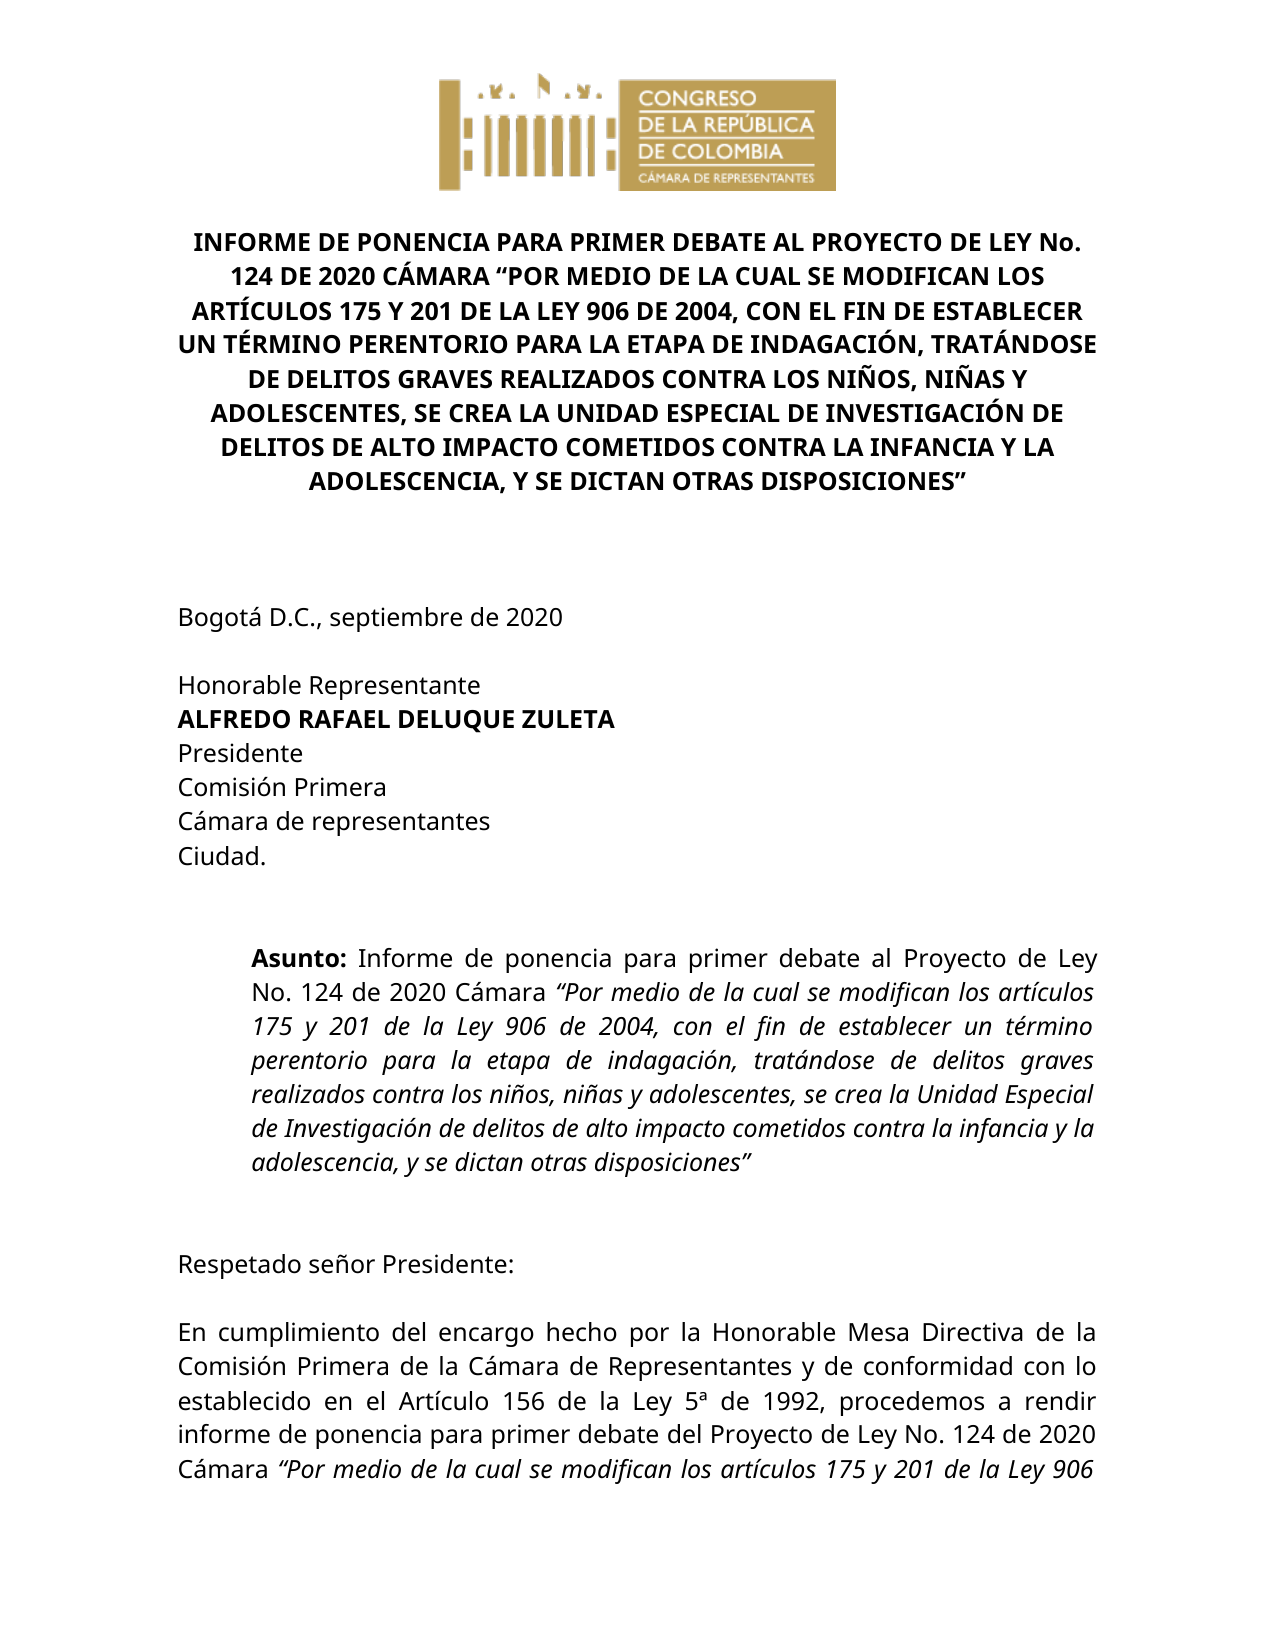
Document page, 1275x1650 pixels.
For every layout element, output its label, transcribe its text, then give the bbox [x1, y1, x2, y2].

text ALFREDO RAFAEL DELUQUE ZULETA [177, 702, 1098, 736]
text INFORME DE PONENCIA PARA PRIMER DEBATE AL PROYECTO DE LEY No. 124 DE 2020 CÁMARA “POR MEDIO DE LA CUAL SE MODIFICAN LOS ARTÍCULOS 175 Y 201 DE LA LEY 906 DE 2004, CON EL FIN DE ESTABLECER UN TÉRMINO PERENTORIO PARA LA ETAPA DE INDAGACIÓN, TRATÁNDOSE DE DELITOS GRAVES REALIZADOS CONTRA LOS NIÑOS, NIÑAS Y ADOLESCENTES, SE CREA LA UNIDAD ESPECIAL DE INVESTIGACIÓN DE DELITOS DE ALTO IMPACTO COMETIDOS CONTRA LA INFANCIA Y LA ADOLESCENCIA, Y SE DICTAN OTRAS DISPOSICIONES” [177, 225, 1098, 497]
text Honorable Representante [177, 668, 1098, 702]
text Presidente Comisión Primera Cámara de representantes [177, 736, 1098, 838]
text Asunto: Informe de ponencia para primer debate al Proyecto de Ley No. 124 de 2020 Cámara “Por medio de la cual se modifican los artículos 175 y 201 de la Ley 906 de 2004, con el fin de establecer un término perentorio para la etapa de indagación, tratándose de delitos graves realizados contra los niños, niñas y adolescentes, se crea la Unidad Especial de Investigación de delitos de alto impacto cometidos contra la infancia y la adolescencia, y se dictan otras disposiciones” [251, 940, 1098, 1179]
text Respetado señor Presidente: [177, 1247, 1098, 1281]
text Ciudad. [177, 838, 1098, 872]
picture [439, 73, 836, 191]
text Bogotá D.C., septiembre de 2020 [177, 600, 1098, 634]
